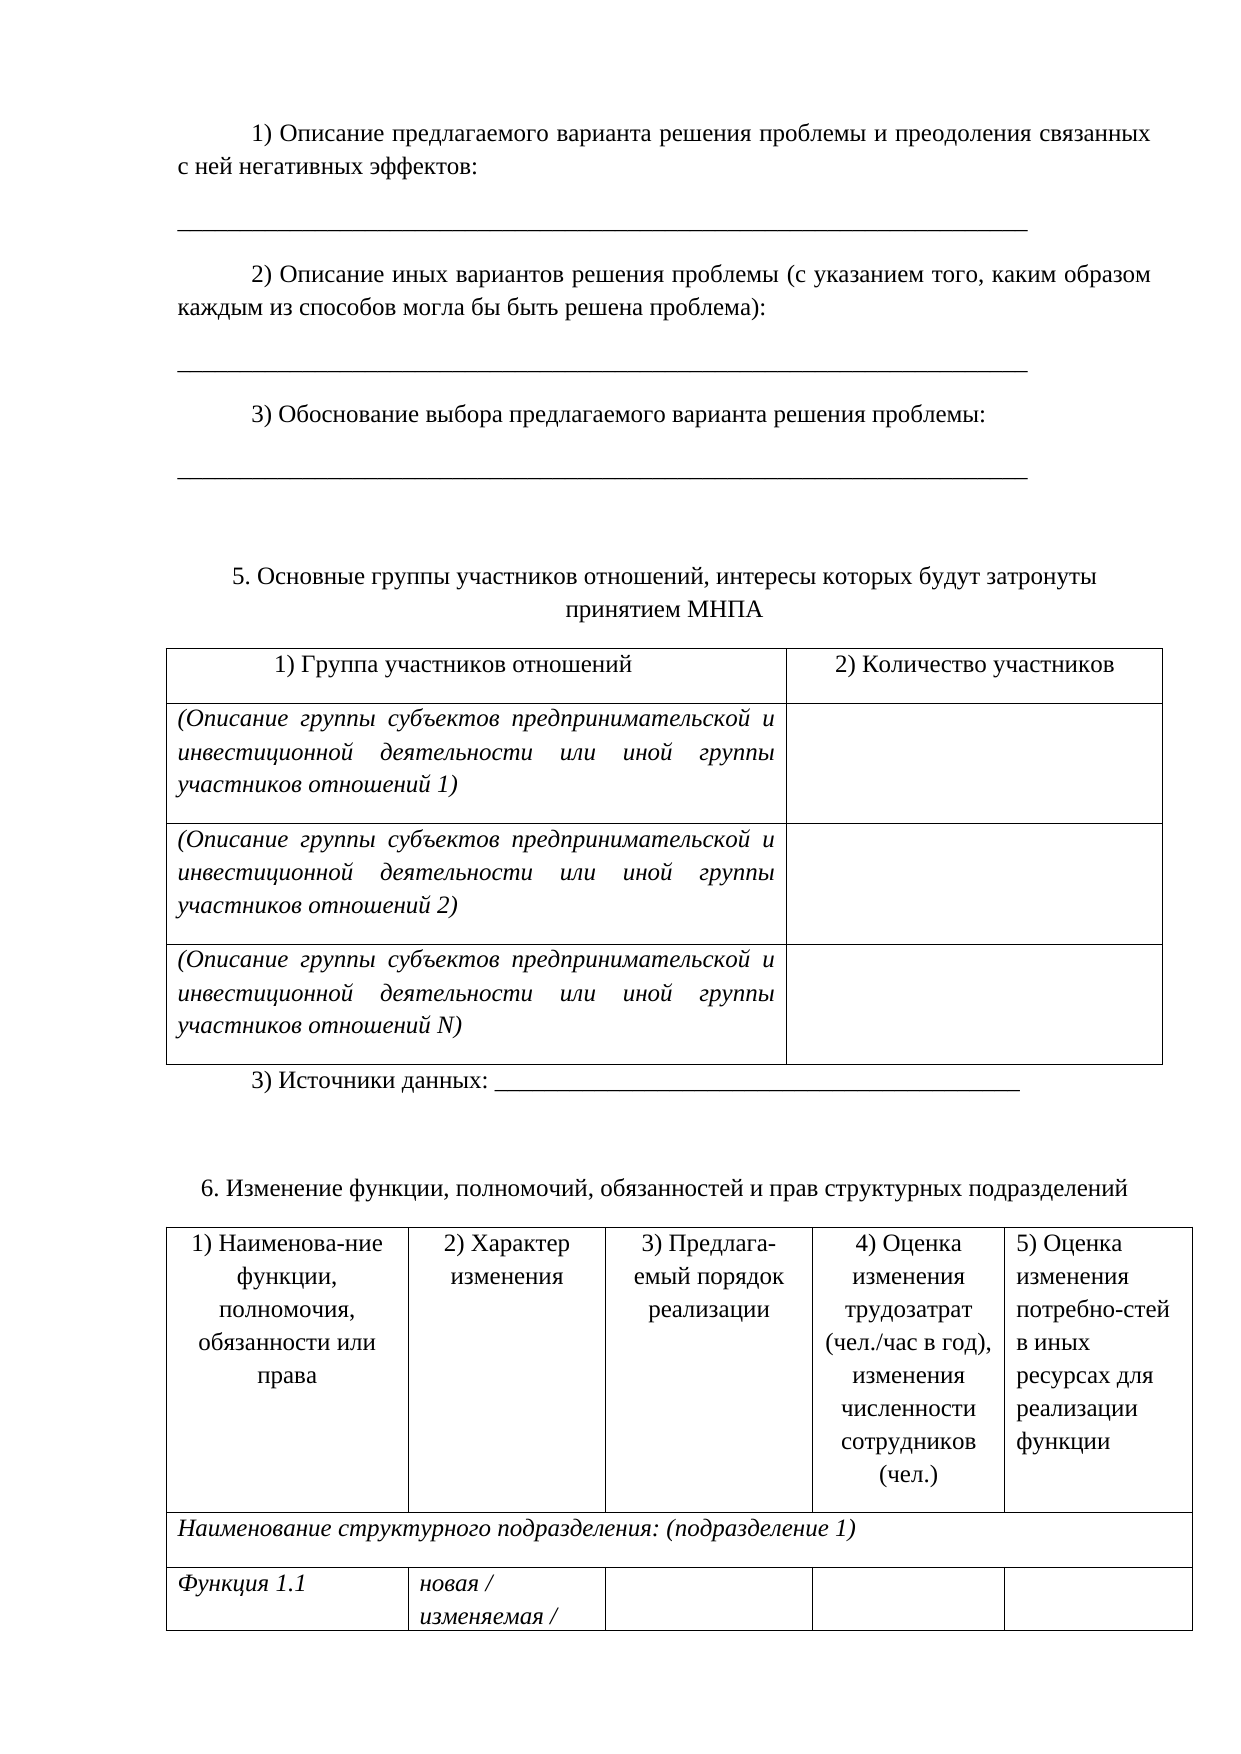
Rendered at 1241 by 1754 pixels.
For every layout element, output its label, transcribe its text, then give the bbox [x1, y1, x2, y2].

table_header 4) Оценка изменения трудозатрат (чел./час в год), изменения численности сотрудников (чел.) [813, 1228, 1004, 1512]
table_cell Наименование структурного подразделения: (подразделение 1) [167, 1513, 1192, 1567]
table_header 1) Наименова-ние функции, полномочия, обязанности или права [167, 1228, 408, 1512]
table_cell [409, 1568, 605, 1629]
text 5. Основные группы участников отношений, интересы которых будут затронуты принятием МНПА [177, 561, 1152, 623]
text ____________________________________________________________________ [177, 453, 1152, 482]
table_cell (Описание группы субъектов предпринимательской и инвестиционной деятельности или иной группы участников отношений 1) [167, 704, 786, 823]
text 3) Источники данных: __________________________________________ [177, 1065, 1152, 1094]
table_cell Функция 1.1 [167, 1568, 408, 1629]
table_header 2) Характер изменения [409, 1228, 605, 1512]
table_cell [606, 1568, 812, 1629]
text 1) Описание предлагаемого варианта решения проблемы и преодоления связанных с ней негативных эффектов: [177, 118, 1152, 180]
text 6. Изменение функции, полномочий, обязанностей и прав структурных подразделений [177, 1173, 1152, 1202]
table_cell [787, 824, 1162, 943]
table_cell (Описание группы субъектов предпринимательской и инвестиционной деятельности или иной группы участников отношений N) [167, 945, 786, 1064]
table_cell [1005, 1568, 1192, 1629]
table_cell [813, 1568, 1004, 1629]
table_header 5) Оценка изменения потребно-стей в иных ресурсах для реализации функции [1005, 1228, 1192, 1512]
text 3) Обоснование выбора предлагаемого варианта решения проблемы: [177, 399, 1152, 428]
table_cell [787, 945, 1162, 1064]
table_cell (Описание группы субъектов предпринимательской и инвестиционной деятельности или иной группы участников отношений 2) [167, 824, 786, 943]
table_header 3) Предлага-емый порядок реализации [606, 1228, 812, 1512]
text 2) Описание иных вариантов решения проблемы (с указанием того, каким образом каждым из способов могла бы быть решена проблема): [177, 259, 1152, 321]
table_header 2) Количество участников [787, 649, 1162, 702]
text ____________________________________________________________________ [177, 346, 1152, 374]
table_header 1) Группа участников отношений [167, 649, 786, 702]
table_cell [787, 704, 1162, 823]
text ____________________________________________________________________ [177, 205, 1152, 234]
